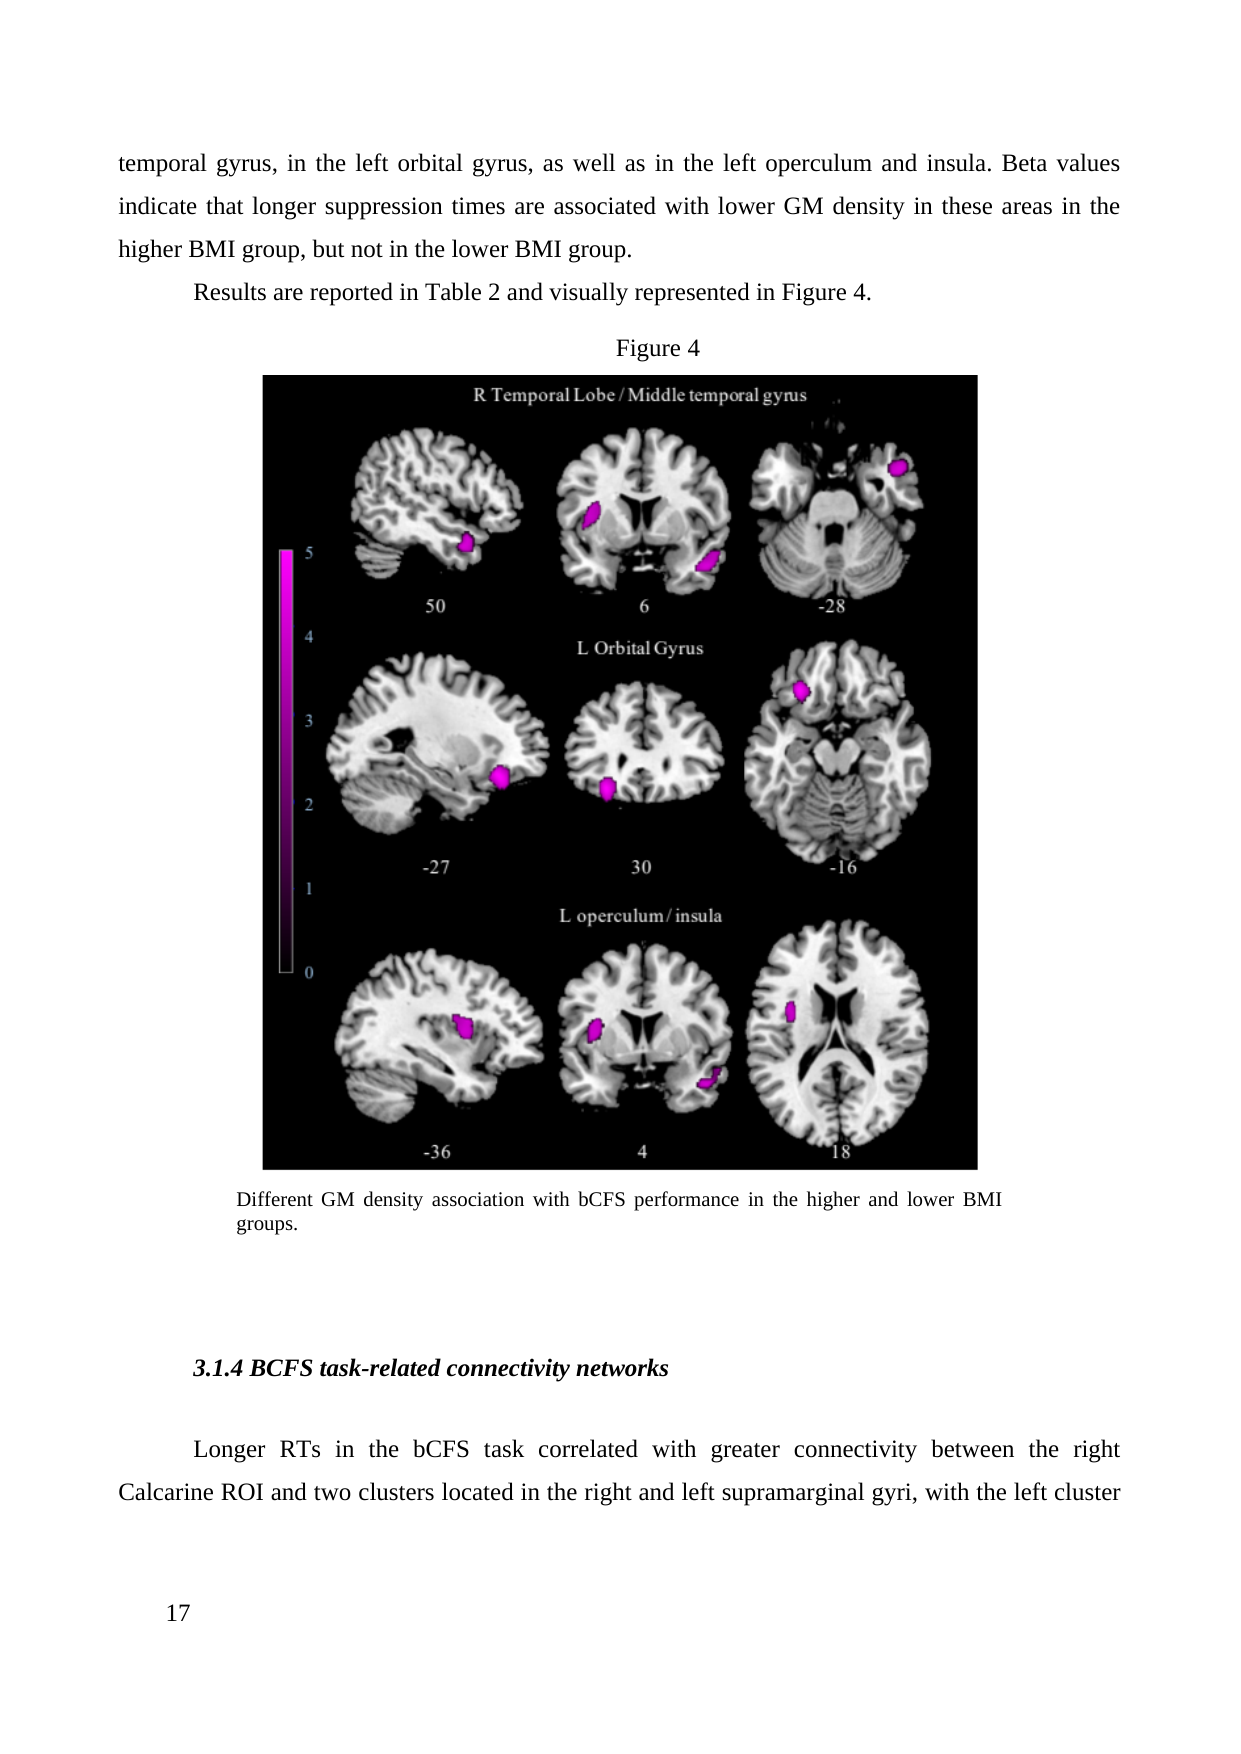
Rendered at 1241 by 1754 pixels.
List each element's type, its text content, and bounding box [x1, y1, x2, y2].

text Different GM density association with bCFS performance in the higher and lower BMI groups. [236, 1187, 1004, 1235]
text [118, 148, 1122, 263]
subtitle 3.1.4 BCFS task-related connectivity networks [118, 1353, 1122, 1382]
text Results are reported in Table 2 and visually represented in Figure 4. [118, 277, 1122, 306]
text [118, 1434, 1122, 1506]
subtitle Figure 4 [118, 333, 1122, 361]
